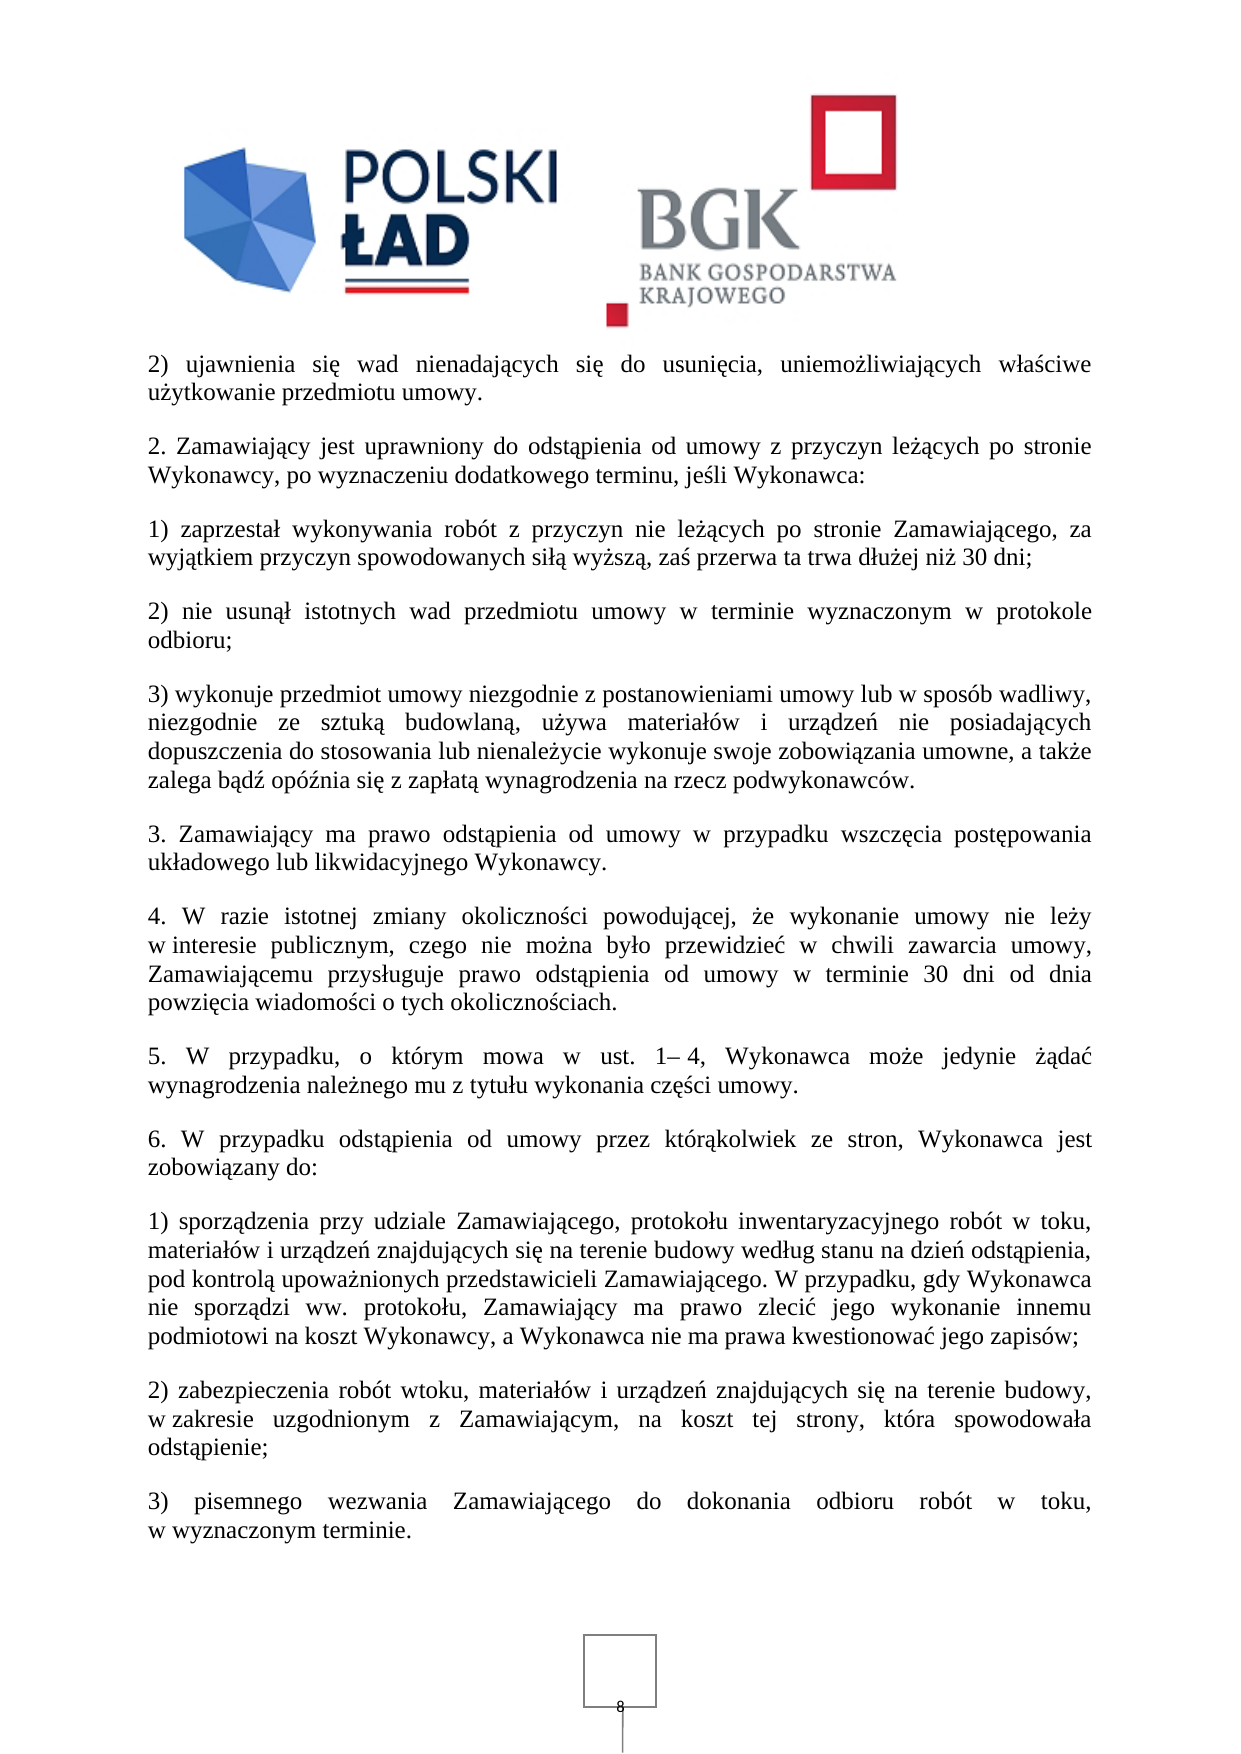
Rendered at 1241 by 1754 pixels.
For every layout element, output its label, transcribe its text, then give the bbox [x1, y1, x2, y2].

text 2) nie usunął istotnych wad przedmiotu umowy w terminie wyznaczonym w protokole odbioru; [148, 596, 1093, 654]
text 1) zaprzestał wykonywania robót z przyczyn nie leżących po stronie Zamawiającego, za wyjątkiem przyczyn spowodowanych siłą wyższą, zaś przerwa ta trwa dłużej niż 30 dni; [148, 514, 1093, 571]
text 6. W przypadku odstąpienia od umowy przez którąkolwiek ze stron, Wykonawca jest zobowiązany do: [148, 1124, 1093, 1181]
text 1) sporządzenia przy udziale Zamawiającego, protokołu inwentaryzacyjnego robót w toku, materiałów i urządzeń znajdujących się na terenie budowy według stanu na dzień odstąpienia, pod kontrolą upoważnionych przedstawicieli Zamawiającego. W przypadku, gdy Wykonawca nie sporządzi ww. protokołu, Zamawiający ma prawo zlecić jego wykonanie innemu podmiotowi na koszt Wykonawcy, a Wykonawca nie ma prawa kwestionować jego zapisów; [148, 1206, 1093, 1350]
text 3) wykonuje przedmiot umowy niezgodnie z postanowieniami umowy lub w sposób wadliwy, niezgodnie ze sztuką budowlaną, używa materiałów i urządzeń nie posiadających dopuszczenia do stosowania lub nienależycie wykonuje swoje zobowiązania umowne, a także zalega bądź opóźnia się z zapłatą wynagrodzenia na rzecz podwykonawców. [148, 679, 1093, 794]
text 2. Zamawiający jest uprawniony do odstąpienia od umowy z przyczyn leżących po stronie Wykonawcy, po wyznaczeniu dodatkowego terminu, jeśli Wykonawca: [148, 431, 1093, 489]
text 5. W przypadku, o którym mowa w ust. 1– 4, Wykonawca może jedynie żądać wynagrodzenia należnego mu z tytułu wykonania części umowy. [148, 1041, 1093, 1099]
text 2) ujawnienia się wad nienadających się do usunięcia, uniemożliwiających właściwe użytkowanie przedmiotu umowy. [148, 349, 1093, 406]
text 3) pisemnego wezwania Zamawiającego do dokonania odbioru robót w toku, w wyznaczonym terminie. [148, 1486, 1093, 1544]
text 2) zabezpieczenia robót wtoku, materiałów i urządzeń znajdujących się na terenie budowy, w zakresie uzgodnionym z Zamawiającym, na koszt tej strony, która spowodowała odstąpienie; [148, 1375, 1093, 1461]
text 4. W razie istotnej zmiany okoliczności powodującej, że wykonanie umowy nie leży w interesie publicznym, czego nie można było przewidzieć w chwili zawarcia umowy, Zamawiającemu przysługuje prawo odstąpienia od umowy w terminie 30 dni od dnia powzięcia wiadomości o tych okolicznościach. [148, 901, 1093, 1016]
text 3. Zamawiający ma prawo odstąpienia od umowy w przypadku wszczęcia postępowania układowego lub likwidacyjnego Wykonawcy. [148, 819, 1093, 876]
